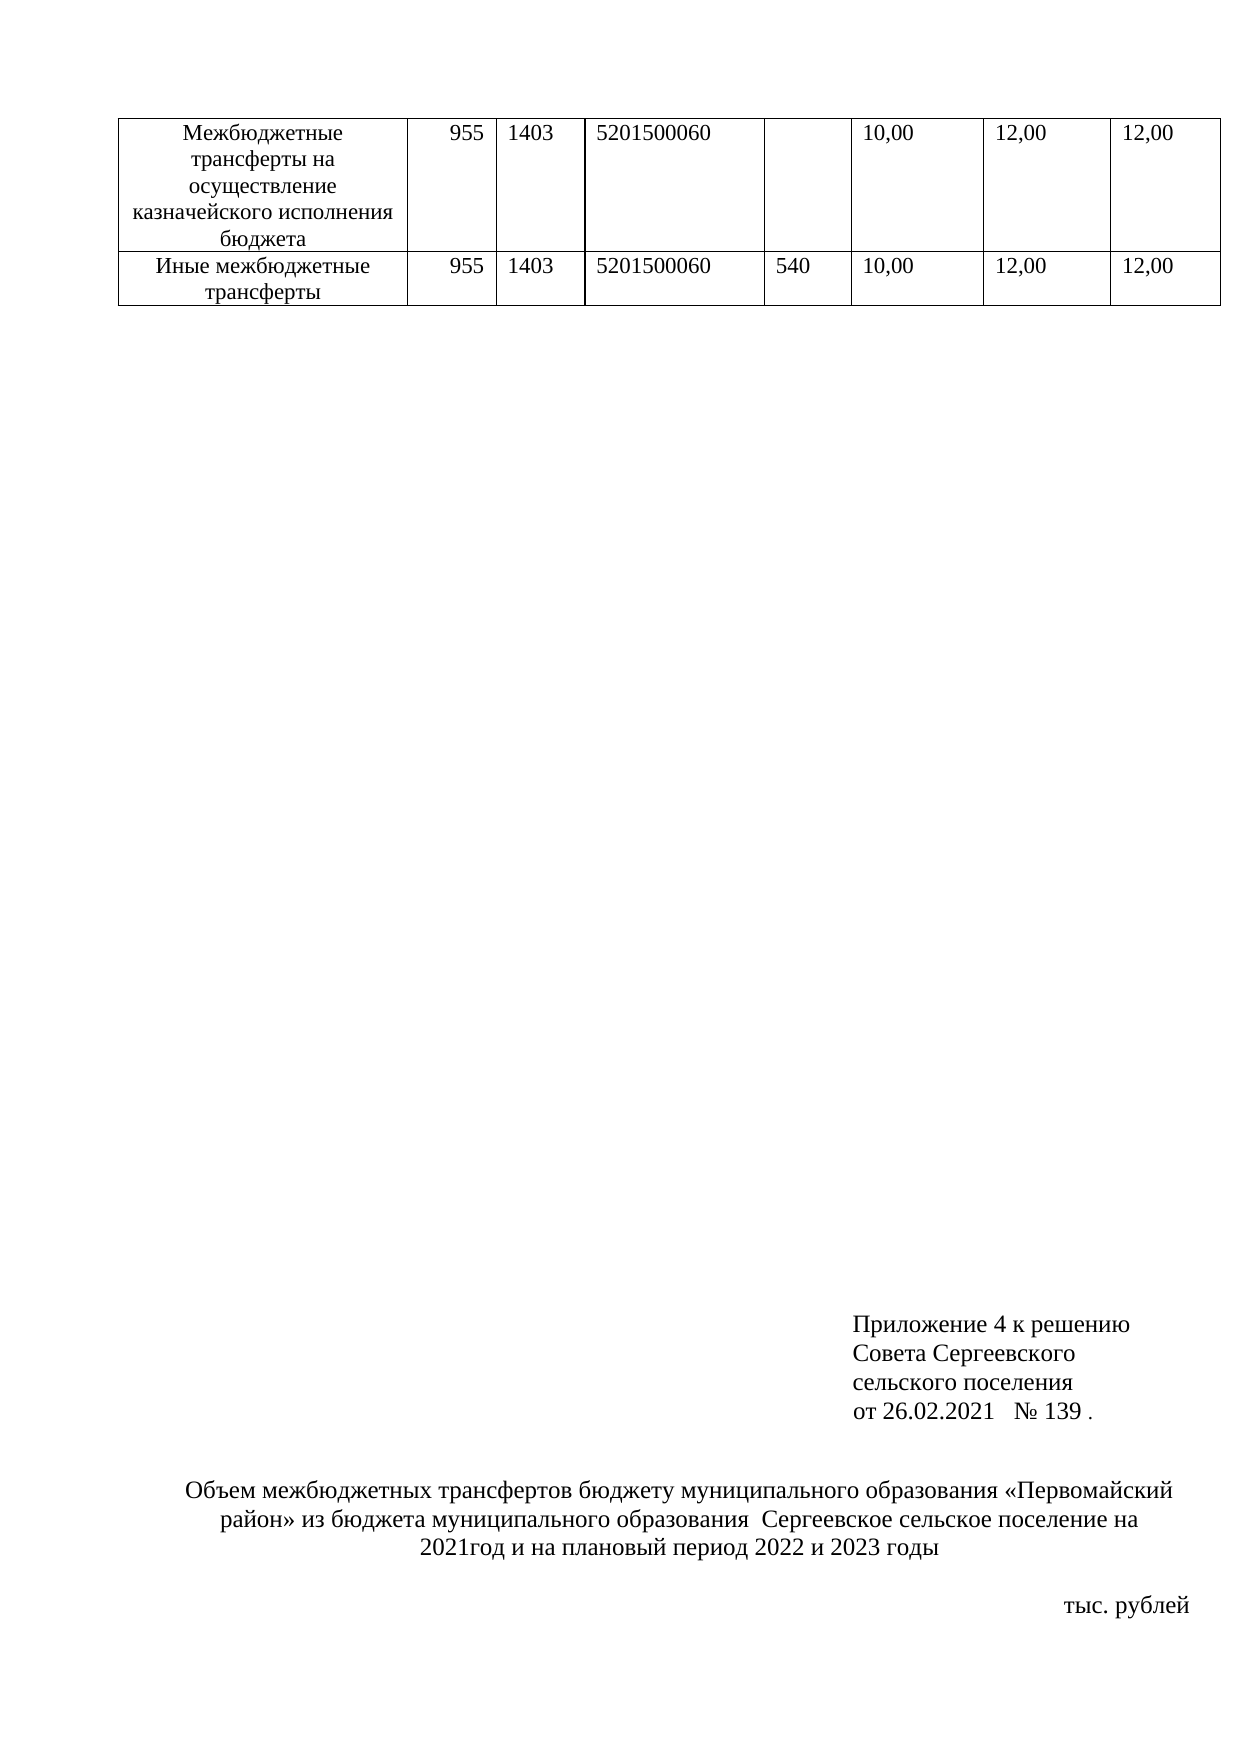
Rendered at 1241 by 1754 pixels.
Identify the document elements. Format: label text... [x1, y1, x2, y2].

text от 26.02.2021 № 139 . [177, 1396, 1181, 1424]
table_cell 5201500060 [586, 119, 764, 251]
table_cell 10,00 [852, 252, 983, 305]
text тыс. рублей [988, 1590, 1190, 1619]
table_cell Межбюджетные трансферты на осуществление казначейского исполнения бюджета [119, 119, 407, 251]
table_cell 10,00 [852, 119, 983, 251]
table_cell 12,00 [1111, 119, 1220, 251]
table_cell 955 [408, 252, 496, 305]
table_cell 1403 [497, 252, 584, 305]
table_cell 1403 [497, 119, 584, 251]
text Совета Сергеевского [852, 1338, 1181, 1367]
text Объем межбюджетных трансфертов бюджету муниципального образования «Первомайский район» из бюджета муниципального образования Сергеевское сельское поселение на 2021год и на плановый период 2022 и 2023 годы [177, 1475, 1181, 1561]
table_cell [765, 119, 851, 251]
table_cell 5201500060 [586, 252, 764, 305]
text Приложение 4 к решению [852, 1309, 1181, 1338]
table_cell 955 [408, 119, 496, 251]
table_cell 540 [765, 252, 851, 305]
text сельского поселения [852, 1367, 1181, 1396]
table_cell 12,00 [984, 119, 1110, 251]
table_cell 12,00 [1111, 252, 1220, 305]
table_cell 12,00 [984, 252, 1110, 305]
table_cell Иные межбюджетные трансферты [119, 252, 407, 305]
